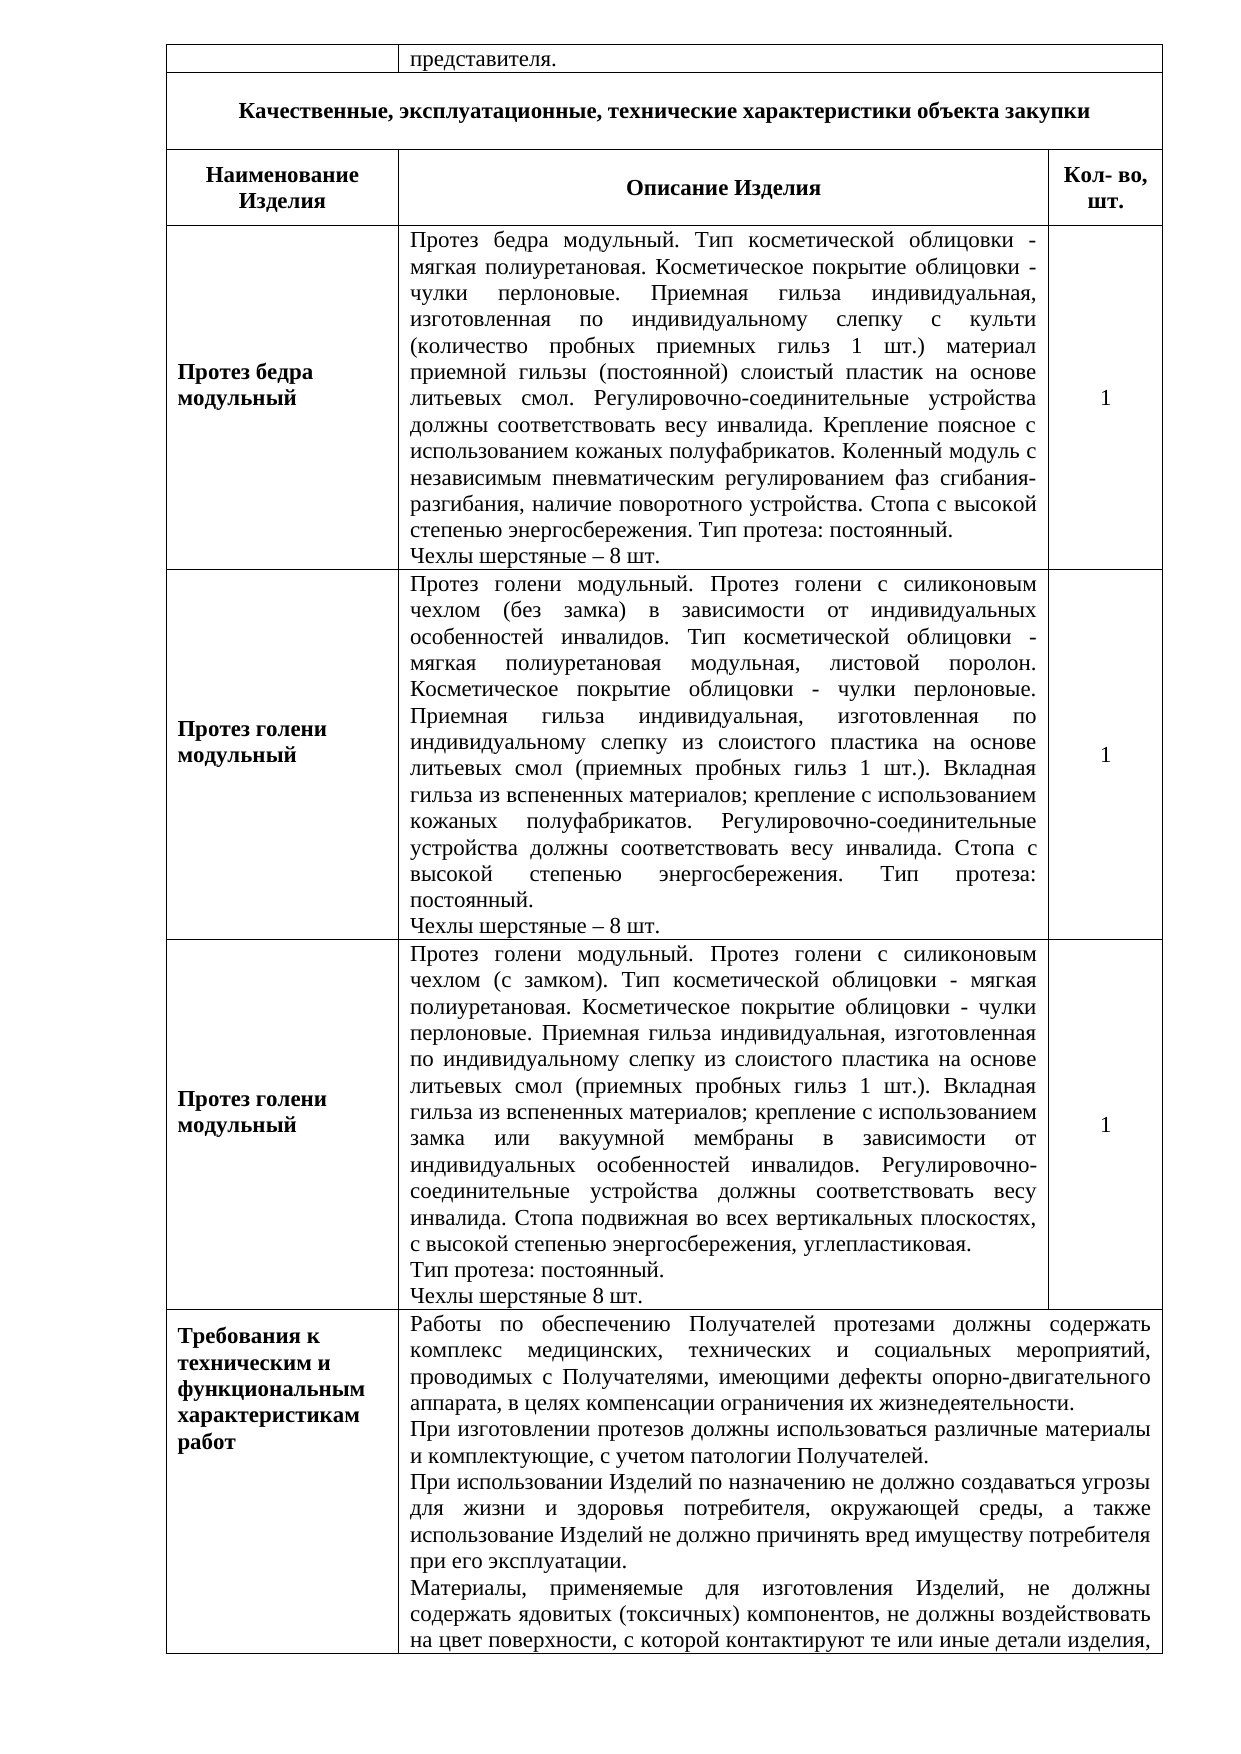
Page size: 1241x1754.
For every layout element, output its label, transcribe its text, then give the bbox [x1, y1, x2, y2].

table_cell 1 [1049, 940, 1162, 1309]
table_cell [399, 1310, 1162, 1653]
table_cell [167, 1310, 398, 1653]
table_cell 1 [1049, 570, 1162, 939]
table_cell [167, 45, 398, 72]
table_cell 1 [1049, 226, 1162, 569]
table_cell Качественные, эксплуатационные, технические характеристики объекта закупки [167, 73, 1162, 148]
table_cell Протез голени модульный [167, 940, 398, 1309]
table_cell Протез голени модульный [167, 570, 398, 939]
table_cell Протез бедра модульный. Тип косметической облицовки - мягкая полиуретановая. Косметическое покрытие облицовки - чулки перлоновые. Приемная гильза индивидуальная, изготовленная по индивидуальному слепку с культи (количество пробных приемных гильз 1 шт.) материал приемной гильзы (постоянной) слоистый пластик на основе литьевых смол. Регулировочно-соединительные устройства должны соответствовать весу инвалида. Крепление поясное с использованием кожаных полуфабрикатов. Коленный модуль с независимым пневматическим регулированием фаз сгибания-разгибания, наличие поворотного устройства. Стопа с высокой степенью энергосбережения. Тип протеза: постоянный. Чехлы шерстяные – 8 шт. [399, 226, 1048, 569]
table_cell Протез голени модульный. Протез голени с силиконовым чехлом (без замка) в зависимости от индивидуальных особенностей инвалидов. Тип косметической облицовки - мягкая полиуретановая модульная, листовой поролон. Косметическое покрытие облицовки - чулки перлоновые. Приемная гильза индивидуальная, изготовленная по индивидуальному слепку из слоистого пластика на основе литьевых смол (приемных пробных гильз 1 шт.). Вкладная гильза из вспененных материалов; крепление с использованием кожаных полуфабрикатов. Регулировочно-соединительные устройства должны соответствовать весу инвалида. Стопа с высокой степенью энергосбережения. Тип протеза: постоянный. Чехлы шерстяные – 8 шт. [399, 570, 1048, 939]
table_cell Кол- во, шт. [1049, 150, 1162, 225]
table_cell Протез бедра модульный [167, 226, 398, 569]
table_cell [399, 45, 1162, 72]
table_cell Наименование Изделия [167, 150, 398, 225]
table_cell Протез голени модульный. Протез голени с силиконовым чехлом (с замком). Тип косметической облицовки - мягкая полиуретановая. Косметическое покрытие облицовки - чулки перлоновые. Приемная гильза индивидуальная, изготовленная по индивидуальному слепку из слоистого пластика на основе литьевых смол (приемных пробных гильз 1 шт.). Вкладная гильза из вспененных материалов; крепление с использованием замка или вакуумной мембраны в зависимости от индивидуальных особенностей инвалидов. Регулировочно-соединительные устройства должны соответствовать весу инвалида. Стопа подвижная во всех вертикальных плоскостях, с высокой степенью энергосбережения, углепластиковая. Тип протеза: постоянный. Чехлы шерстяные 8 шт. [399, 940, 1048, 1309]
table_cell Описание Изделия [399, 150, 1048, 225]
